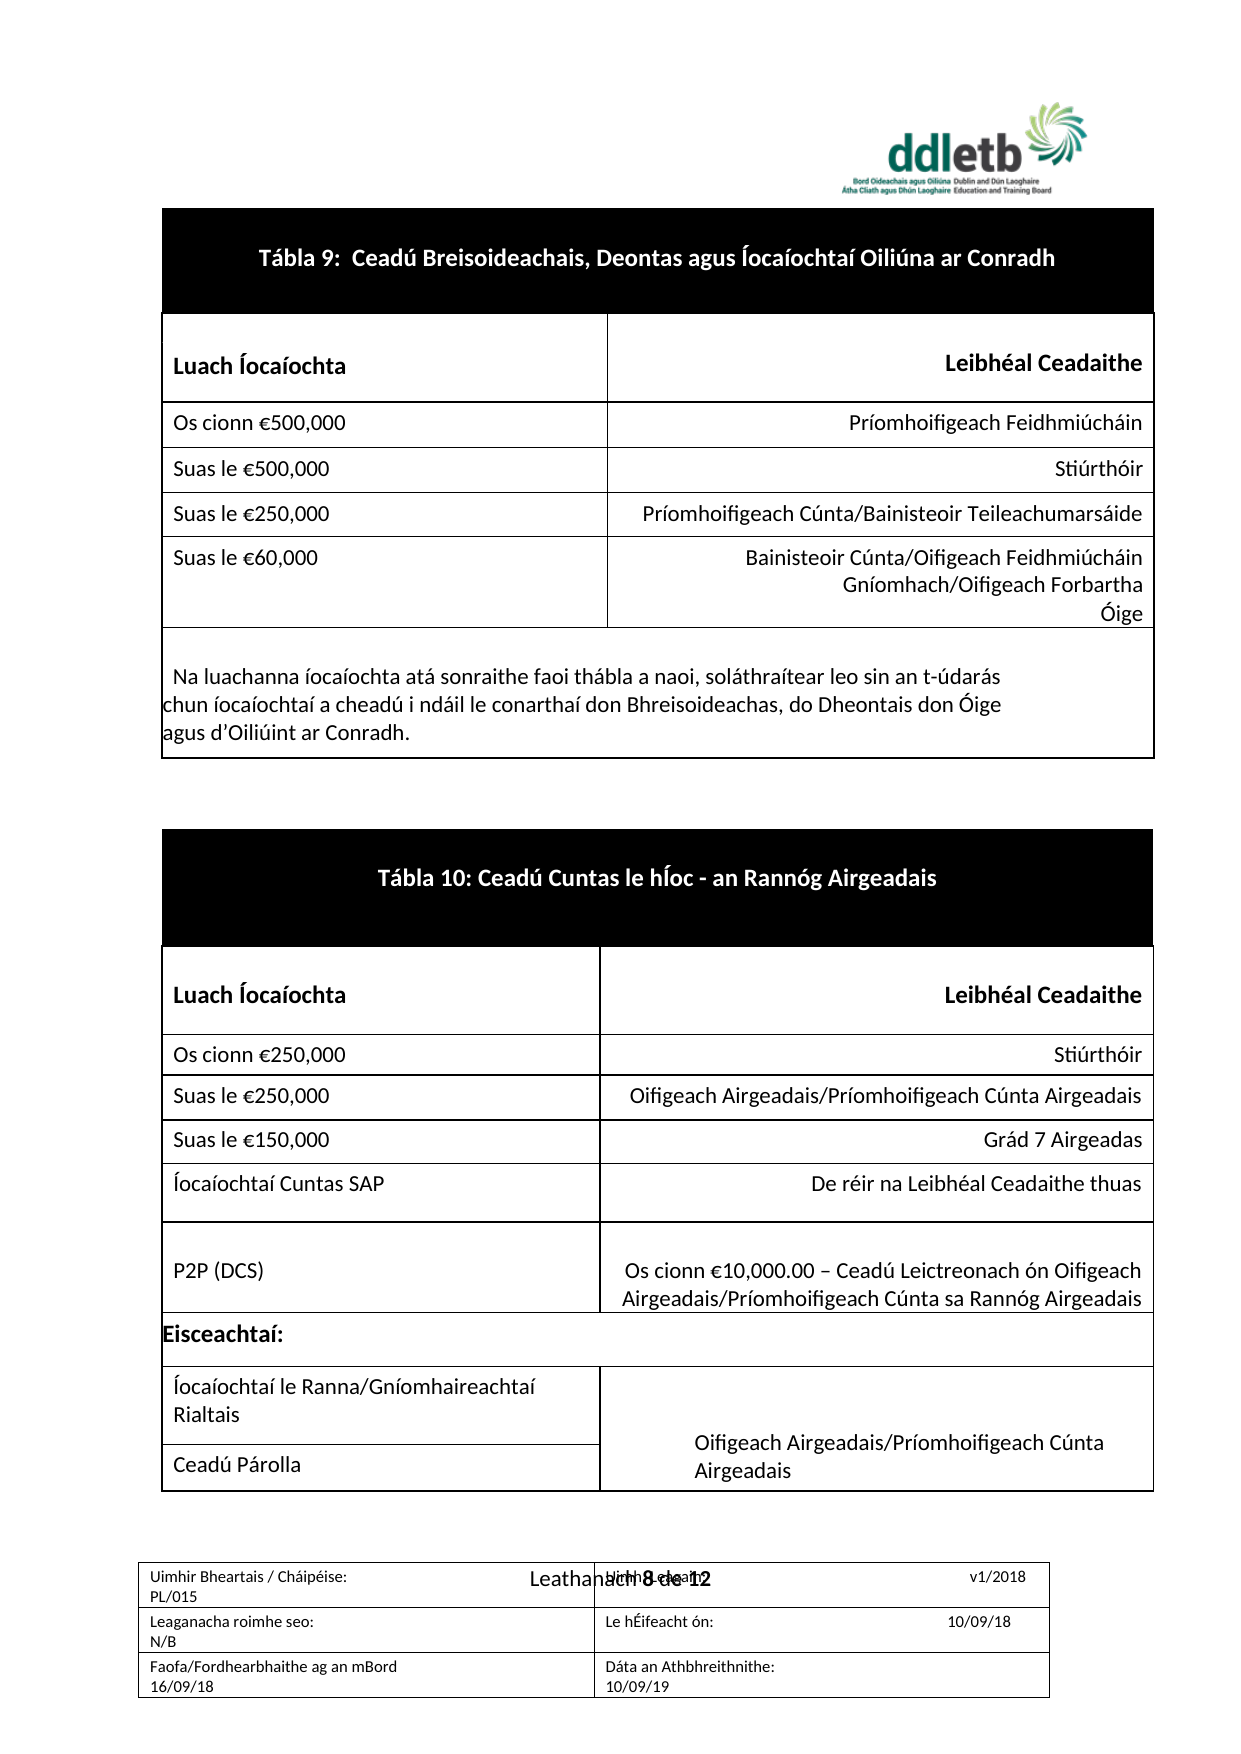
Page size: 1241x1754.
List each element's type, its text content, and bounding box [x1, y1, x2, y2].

table_cell Os cionn €10,000.00 – Ceadú Leictreonach ón Oifigeach Airgeadais/Príomhoifigeach Cúnta sa Rannóg Airgeadais [601, 1223, 1153, 1312]
table_header Tábla 9: Ceadú Breisoideachais, Deontas agus Íocaíochtaí Oiliúna ar Conradh [162, 208, 1154, 312]
table_cell Íocaíochtaí le Ranna/Gníomhaireachtaí Rialtais [163, 1367, 599, 1444]
table_cell Eisceachtaí: [163, 1313, 1153, 1366]
table_header Tábla 10: Ceadú Cuntas le hÍoc - an Rannóg Airgeadais [162, 829, 1153, 945]
table_cell Suas le €250,000 [163, 1076, 599, 1119]
table_cell De réir na Leibhéal Ceadaithe thuas [601, 1164, 1153, 1221]
table_cell Ceadú Párolla [163, 1445, 599, 1490]
table_cell Oifigeach Airgeadais/Príomhoifigeach Cúnta Airgeadais [601, 1076, 1153, 1119]
table_cell Oifigeach Airgeadais/Príomhoifigeach Cúnta Airgeadais [601, 1367, 1153, 1490]
table_cell An Óige Luach Íocaíochta [163, 314, 607, 401]
table_cell Leibhéal Ceadaithe [601, 947, 1153, 1034]
table_cell Os cionn €500,000 [163, 403, 607, 447]
table_cell Luach Íocaíochta [163, 947, 599, 1034]
table_cell Stiúrthóir [601, 1035, 1153, 1074]
table_cell Bainisteoir Cúnta/Oifigeach Feidhmiúcháin Gníomhach/Oifigeach Forbartha Óige [608, 537, 1153, 627]
table_cell Grád 7 Airgeadas [601, 1121, 1153, 1162]
table_cell Os cionn €250,000 [163, 1035, 599, 1074]
table_cell Leibhéal Ceadaithe [608, 314, 1153, 401]
table_cell P2P (DCS) [163, 1223, 599, 1312]
picture [840, 101, 1089, 196]
table_cell Suas le €60,000 [163, 537, 607, 627]
table_cell Príomhoifigeach Cúnta/Bainisteoir Teileachumarsáide [608, 493, 1153, 536]
table_cell Íocaíochtaí Cuntas SAP [163, 1164, 599, 1221]
table_cell Suas le €250,000 [163, 493, 607, 536]
table_cell Suas le €500,000 [163, 448, 607, 492]
table_cell Suas le €150,000 [163, 1121, 599, 1162]
table_cell Stiúrthóir [608, 448, 1153, 492]
table_cell Na luachanna íocaíochta atá sonraithe faoi thábla a naoi, soláthraítear leo sin an t-údarás chun íocaíochtaí a cheadú i ndáil le conarthaí don Bhreisoideachas, do Dheontais don Óige agus d’Oiliúint ar Conradh. [163, 628, 1153, 757]
table_cell Príomhoifigeach Feidhmiúcháin [608, 403, 1153, 447]
